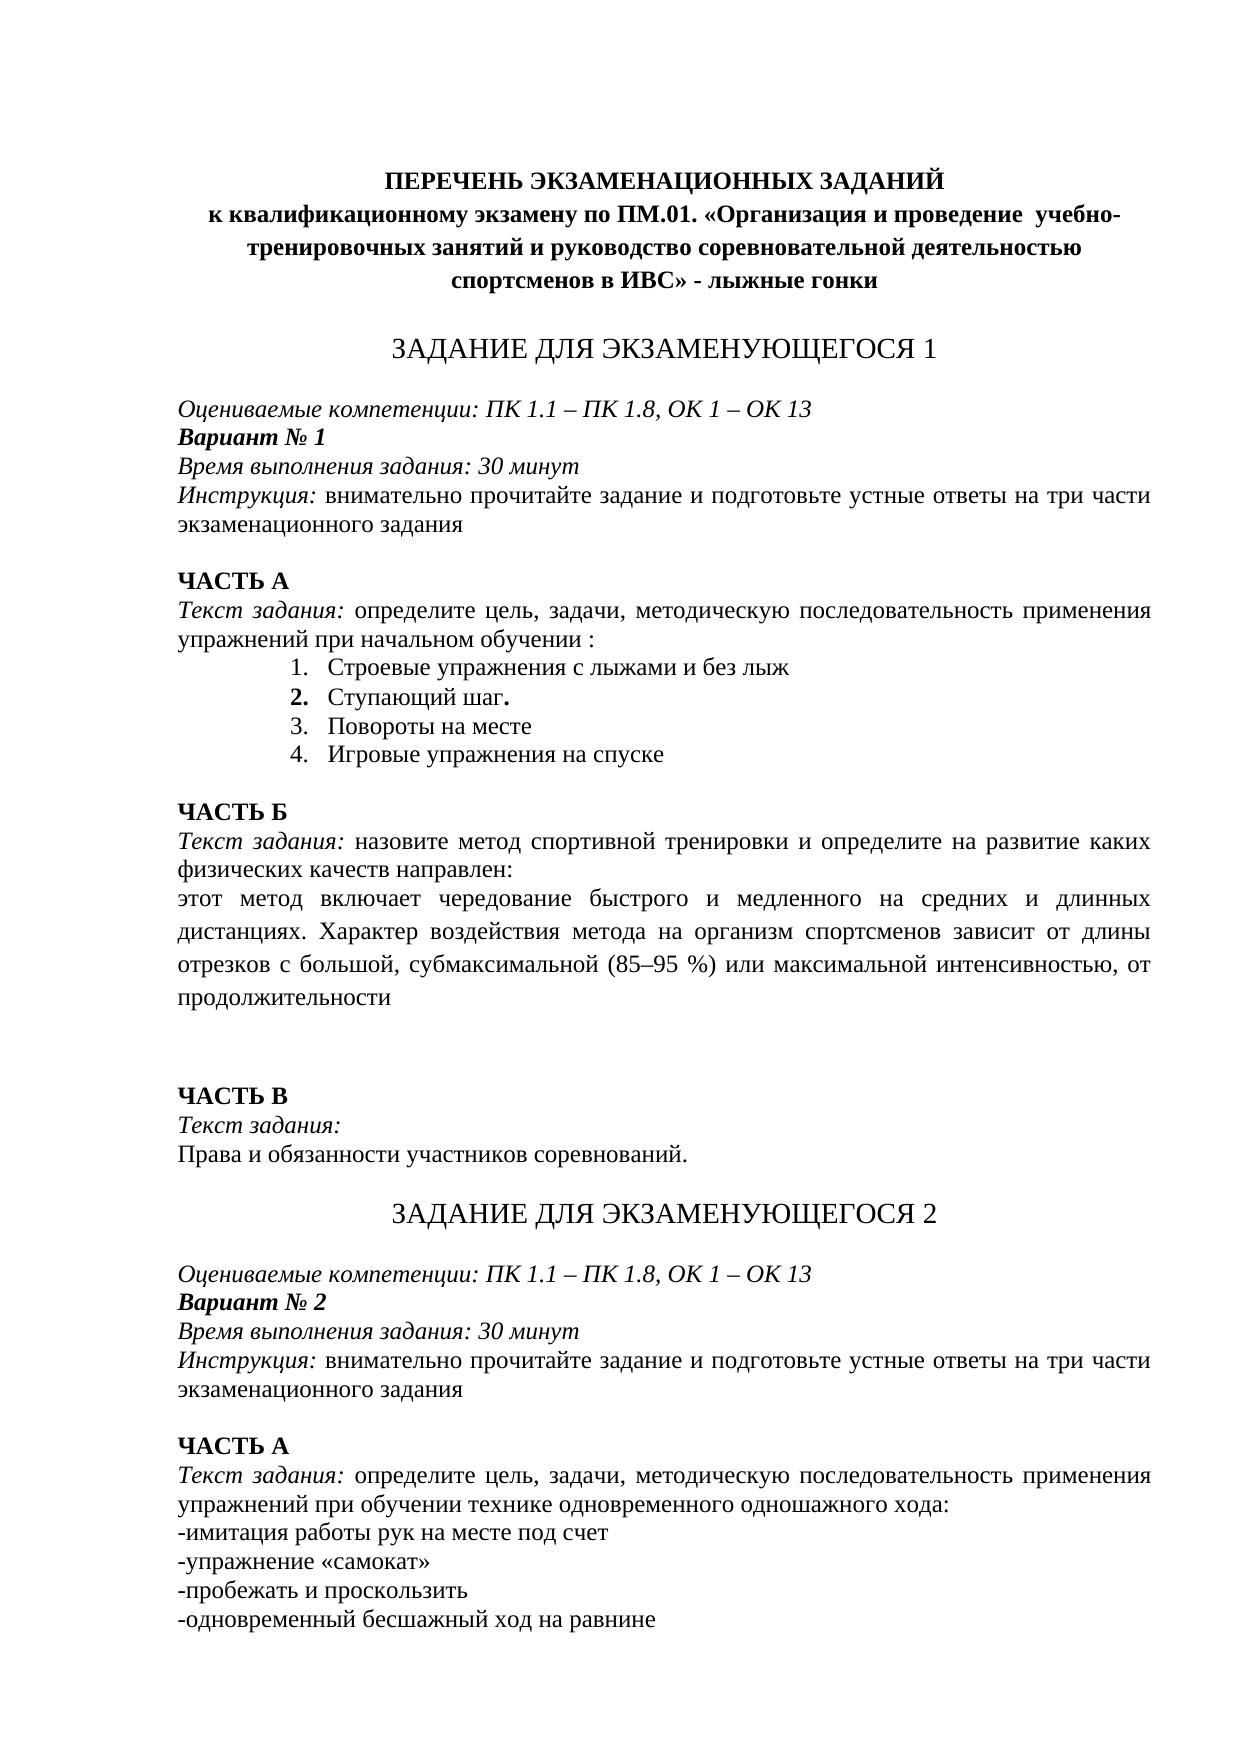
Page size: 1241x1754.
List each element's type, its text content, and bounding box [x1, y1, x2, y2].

text Время выполнения задания: 30 минут [177, 1316, 1152, 1345]
text Инструкция: внимательно прочитайте задание и подготовьте устные ответы на три части экзаменационного задания [177, 480, 1152, 537]
text Права и обязанности участников соревнований. [177, 1139, 1152, 1168]
text Текст задания: [177, 1110, 1152, 1139]
text ЗАДАНИЕ ДЛЯ ЭКЗАМЕНУЮЩЕГОСЯ 2 [177, 1196, 1152, 1230]
text к квалификационному экзамену по ПМ.01. «Организация и проведение учебно-тренировочных занятий и руководство соревновательной деятельностью спортсменов в ИВС» - лыжные гонки [177, 199, 1152, 294]
text Оцениваемые компетенции: ПК 1.1 – ПК 1.8, ОК 1 – ОК 13 [177, 1259, 1152, 1287]
text этот метод включает чередование быстрого и медленного на средних и длинных дистанциях. Характер воздействия метода на организм спортсменов зависит от длины отрезков с большой, субмаксимальной (85–95 %) или максимальной интенсивностью, от продолжительности [177, 883, 1152, 1011]
text ЧАСТЬ В [177, 1081, 1152, 1110]
text Инструкция: внимательно прочитайте задание и подготовьте устные ответы на три части экзаменационного задания [177, 1345, 1152, 1402]
text ЧАСТЬ Б [177, 797, 1152, 826]
text ПЕРЕЧЕНЬ ЭКЗАМЕНАЦИОННЫХ ЗАДАНИЙ [177, 166, 1152, 194]
text Вариант № 1 [177, 422, 1152, 451]
text Текст задания: определите цель, задачи, методическую последовательность применения упражнений при обучении технике одновременного одношажного хода: [177, 1460, 1152, 1517]
text Время выполнения задания: 30 минут [177, 451, 1152, 480]
text -имитация работы рук на месте под счет [177, 1517, 1152, 1546]
text -пробежать и проскользить [177, 1575, 1152, 1604]
text Текст задания: определите цель, задачи, методическую последовательность применения упражнений при начальном обучении : [177, 595, 1152, 652]
text ЧАСТЬ А [177, 1431, 1152, 1460]
text -одновременный бесшажный ход на равнине [177, 1604, 1152, 1632]
list Строевые упражнения с лыжами и без лыж [290, 652, 1151, 681]
text -упражнение «самокат» [177, 1546, 1152, 1575]
text Текст задания: назовите метод спортивной тренировки и определите на развитие каких физических качеств направлен: [177, 826, 1152, 883]
text ЧАСТЬ А [177, 566, 1152, 595]
list Игровые упражнения на спуске [290, 739, 1152, 768]
text Вариант № 2 [177, 1287, 1152, 1316]
list Повороты на месте [290, 711, 1152, 739]
text Оцениваемые компетенции: ПК 1.1 – ПК 1.8, ОК 1 – ОК 13 [177, 394, 1152, 422]
list Ступающий шаг. [290, 682, 1152, 711]
text ЗАДАНИЕ ДЛЯ ЭКЗАМЕНУЮЩЕГОСЯ 1 [177, 331, 1152, 365]
